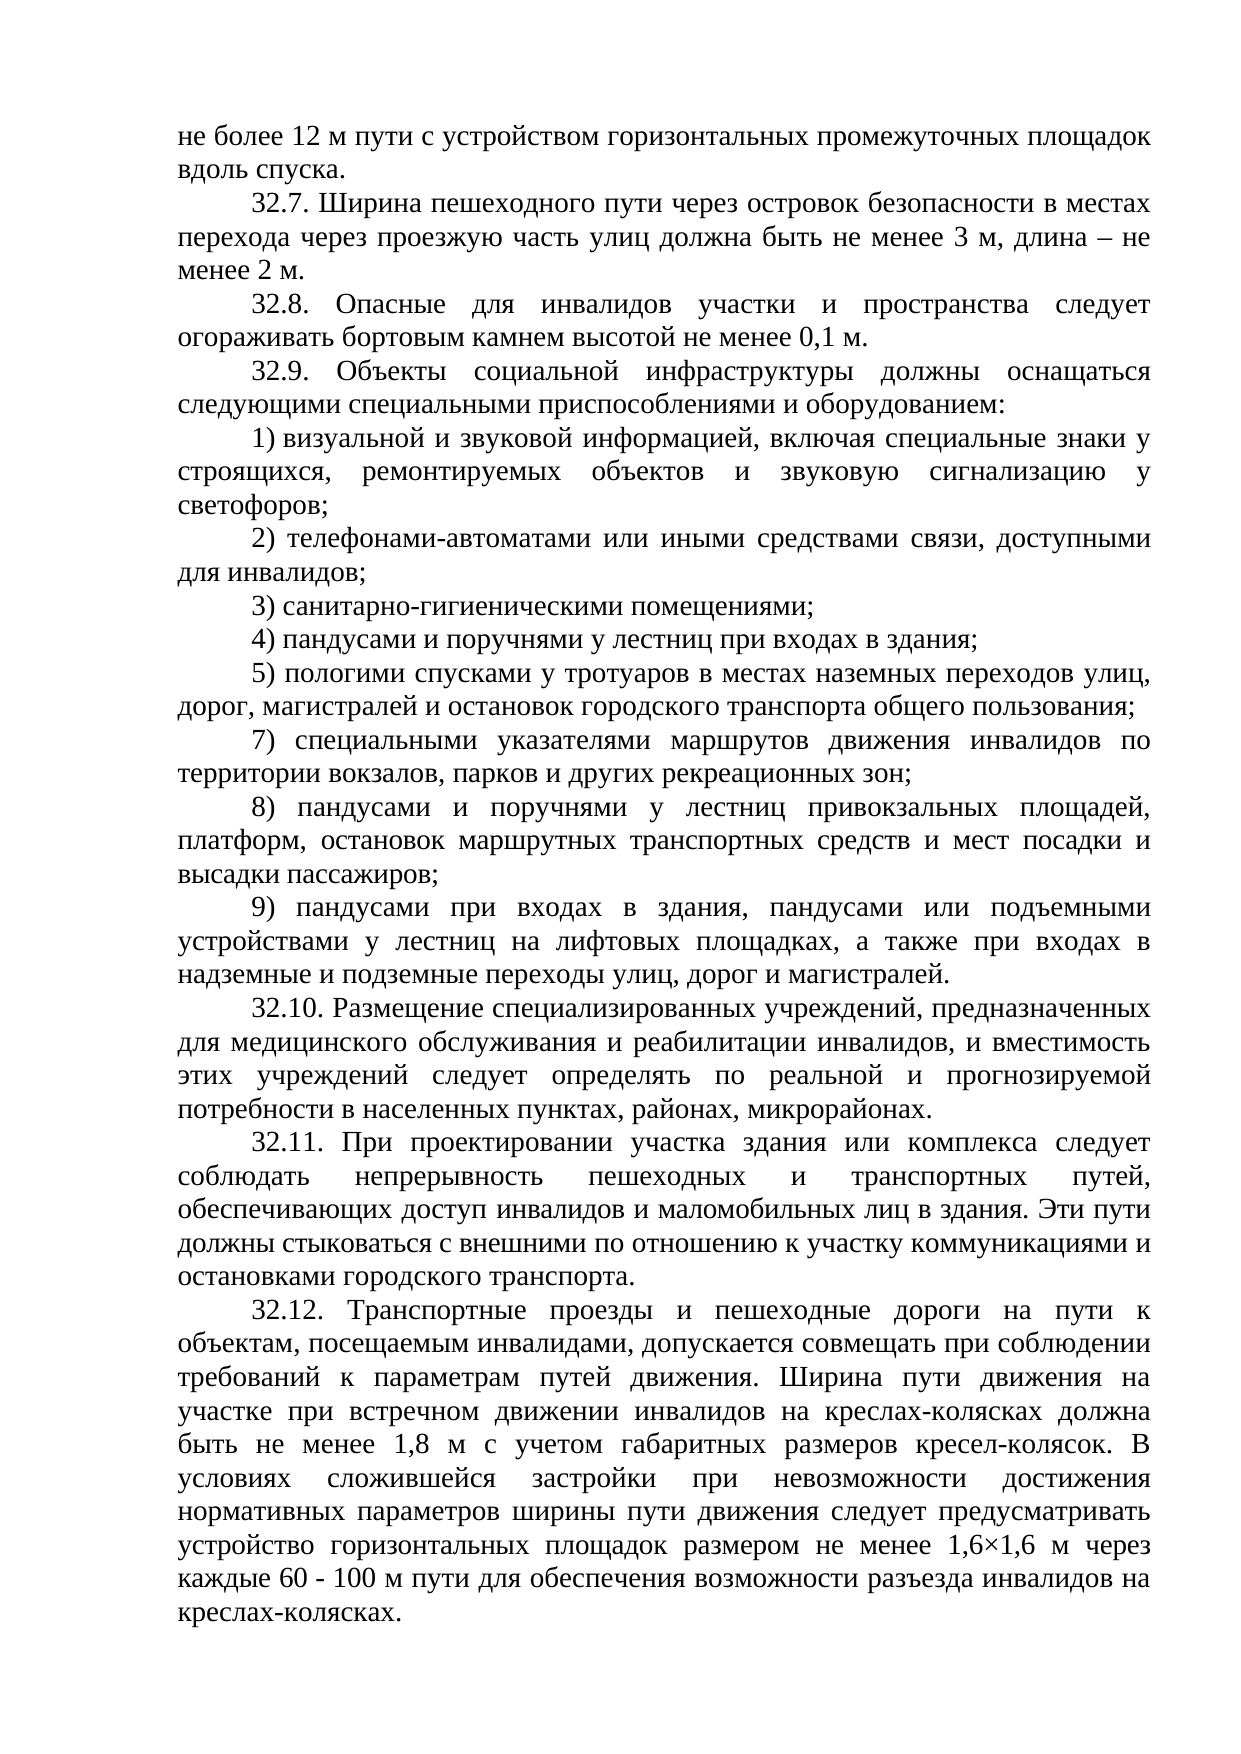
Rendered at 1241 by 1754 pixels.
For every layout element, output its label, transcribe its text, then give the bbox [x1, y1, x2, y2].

text 4) пандусами и поручнями у лестниц при входах в здания; [177, 621, 1152, 655]
text 8) пандусами и поручнями у лестниц привокзальных площадей, платформ, остановок маршрутных транспортных средств и мест посадки и высадки пассажиров; [177, 789, 1152, 889]
text 32.11. При проектировании участка здания или комплекса следует соблюдать непрерывность пешеходных и транспортных путей, обеспечивающих доступ инвалидов и маломобильных лиц в здания. Эти пути должны стыковаться с внешними по отношению к участку коммуникациями и остановками городского транспорта. [177, 1124, 1152, 1292]
text 32.7. Ширина пешеходного пути через островок безопасности в местах перехода через проезжую часть улиц должна быть не менее , длина – не менее . [177, 185, 1152, 286]
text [177, 118, 1152, 185]
text 32.10. Размещение специализированных учреждений, предназначенных для медицинского обслуживания и реабилитации инвалидов, и вместимость этих учреждений следует определять по реальной и прогнозируемой потребности в населенных пунктах, районах, микрорайонах. [177, 990, 1152, 1124]
text 2) телефонами-автоматами или иными средствами связи, доступными для инвалидов; [177, 521, 1152, 588]
text 1) визуальной и звуковой информацией, включая специальные знаки у строящихся, ремонтируемых объектов и звуковую сигнализацию у светофоров; [177, 420, 1152, 521]
text 32.9. Объекты социальной инфраструктуры должны оснащаться следующими специальными приспособлениями и оборудованием: [177, 353, 1152, 420]
text 7) специальными указателями маршрутов движения инвалидов по территории вокзалов, парков и других рекреационных зон; [177, 722, 1152, 789]
text 3) санитарно-гигиеническими помещениями; [177, 588, 1152, 621]
text 9) пандусами при входах в здания, пандусами или подъемными устройствами у лестниц на лифтовых площадках, а также при входах в надземные и подземные переходы улиц, дорог и магистралей. [177, 889, 1152, 990]
text 5) пологими спусками у тротуаров в местах наземных переходов улиц, дорог, магистралей и остановок городского транспорта общего пользования; [177, 655, 1152, 722]
text 32.12. Транспортные проезды и пешеходные дороги на пути к объектам, посещаемым инвалидами, допускается совмещать при соблюдении требований к параметрам путей движения. Ширина пути движения на участке при встречном движении инвалидов на креслах-колясках должна быть не менее с учетом габаритных размеров кресел-колясок. В условиях сложившейся застройки при невозможности достижения нормативных параметров ширины пути движения следует предусматривать устройство горизонтальных площадок размером не менее 1,6×1,6 м через каждые 60 - 100 м пути для обеспечения возможности разъезда инвалидов на креслах-колясках. [177, 1292, 1152, 1627]
text 32.8. Опасные для инвалидов участки и пространства следует огораживать бортовым камнем высотой не менее . [177, 286, 1152, 353]
